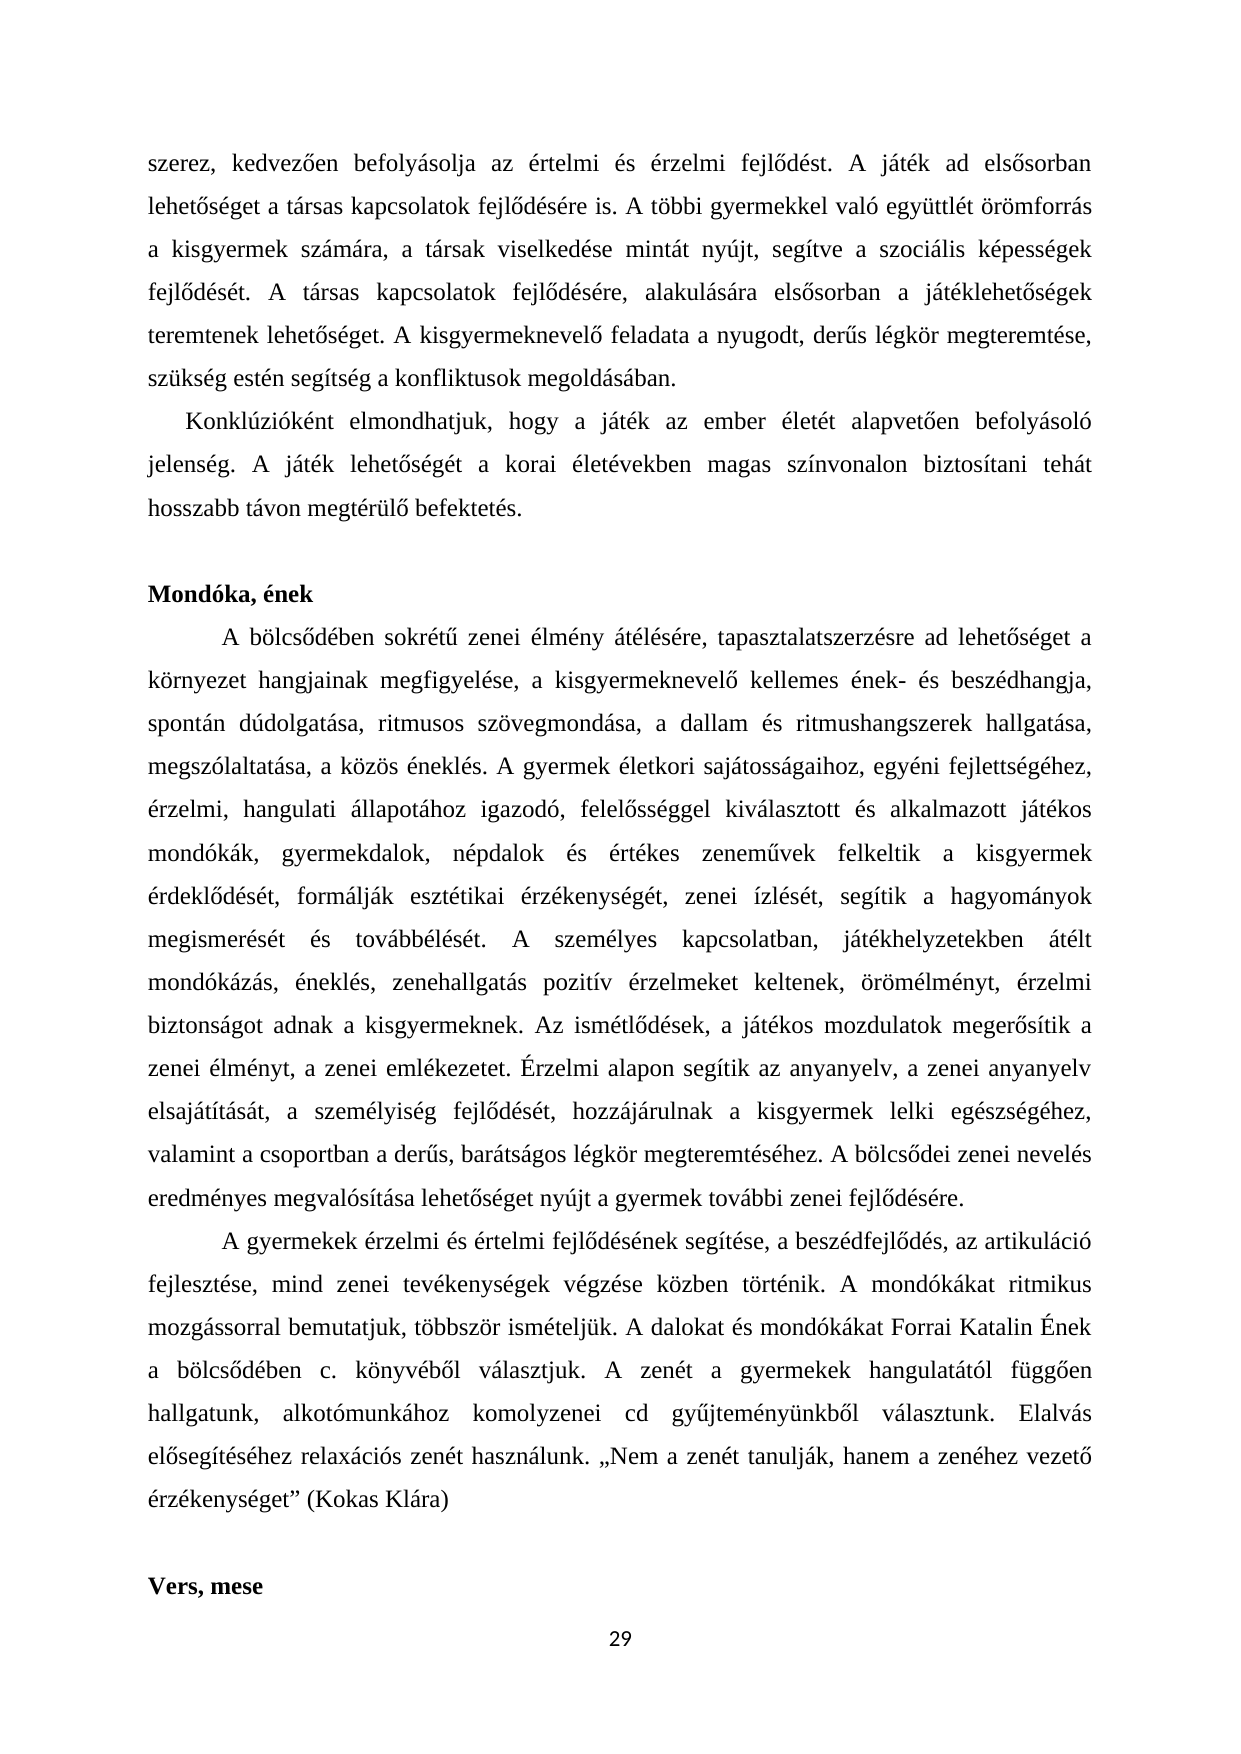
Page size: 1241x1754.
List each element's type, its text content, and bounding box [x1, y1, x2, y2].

text Vers, mese [148, 1571, 1093, 1599]
text Mondóka, ének [148, 579, 1093, 608]
text Konklúzióként elmondhatjuk, hogy a játék az ember életét alapvetően befolyásoló jelenség. A játék lehetőségét a korai életévekben magas színvonalon biztosítani tehát hosszabb távon megtérülő befektetés. [148, 406, 1093, 521]
text A bölcsődében sokrétű zenei élmény átélésére, tapasztalatszerzésre ad lehetőséget a környezet hangjainak megfigyelése, a kisgyermeknevelő kellemes ének- és beszédhangja, spontán dúdolgatása, ritmusos szövegmondása, a dallam és ritmushangszerek hallgatása, megszólaltatása, a közös éneklés. A gyermek életkori sajátosságaihoz, egyéni fejlettségéhez, érzelmi, hangulati állapotához igazodó, felelősséggel kiválasztott és alkalmazott játékos mondókák, gyermekdalok, népdalok és értékes zeneművek felkeltik a kisgyermek érdeklődését, formálják esztétikai érzékenységét, zenei ízlését, segítik a hagyományok megismerését és továbbélését. A személyes kapcsolatban, játékhelyzetekben átélt mondókázás, éneklés, zenehallgatás pozitív érzelmeket keltenek, örömélményt, érzelmi biztonságot adnak a kisgyermeknek. Az ismétlődések, a játékos mozdulatok megerősítik a zenei élményt, a zenei emlékezetet. Érzelmi alapon segítik az anyanyelv, a zenei anyanyelv elsajátítását, a személyiség fejlődését, hozzájárulnak a kisgyermek lelki egészségéhez, valamint a csoportban a derűs, barátságos légkör megteremtéséhez. A bölcsődei zenei nevelés eredményes megvalósítása lehetőséget nyújt a gyermek további zenei fejlődésére. [148, 622, 1093, 1211]
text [148, 148, 1093, 392]
text A gyermekek érzelmi és értelmi fejlődésének segítése, a beszédfejlődés, az artikuláció fejlesztése, mind zenei tevékenységek végzése közben történik. A mondókákat ritmikus mozgássorral bemutatjuk, többször ismételjük. A dalokat és mondókákat Forrai Katalin Ének a bölcsődében c. könyvéből választjuk. A zenét a gyermekek hangulatától függően hallgatunk, alkotómunkához komolyzenei cd gyűjteményünkből választunk. Elalvás elősegítéséhez relaxációs zenét használunk. „Nem a zenét tanulják, hanem a zenéhez vezető érzékenységet” (Kokas Klára) [148, 1226, 1093, 1513]
